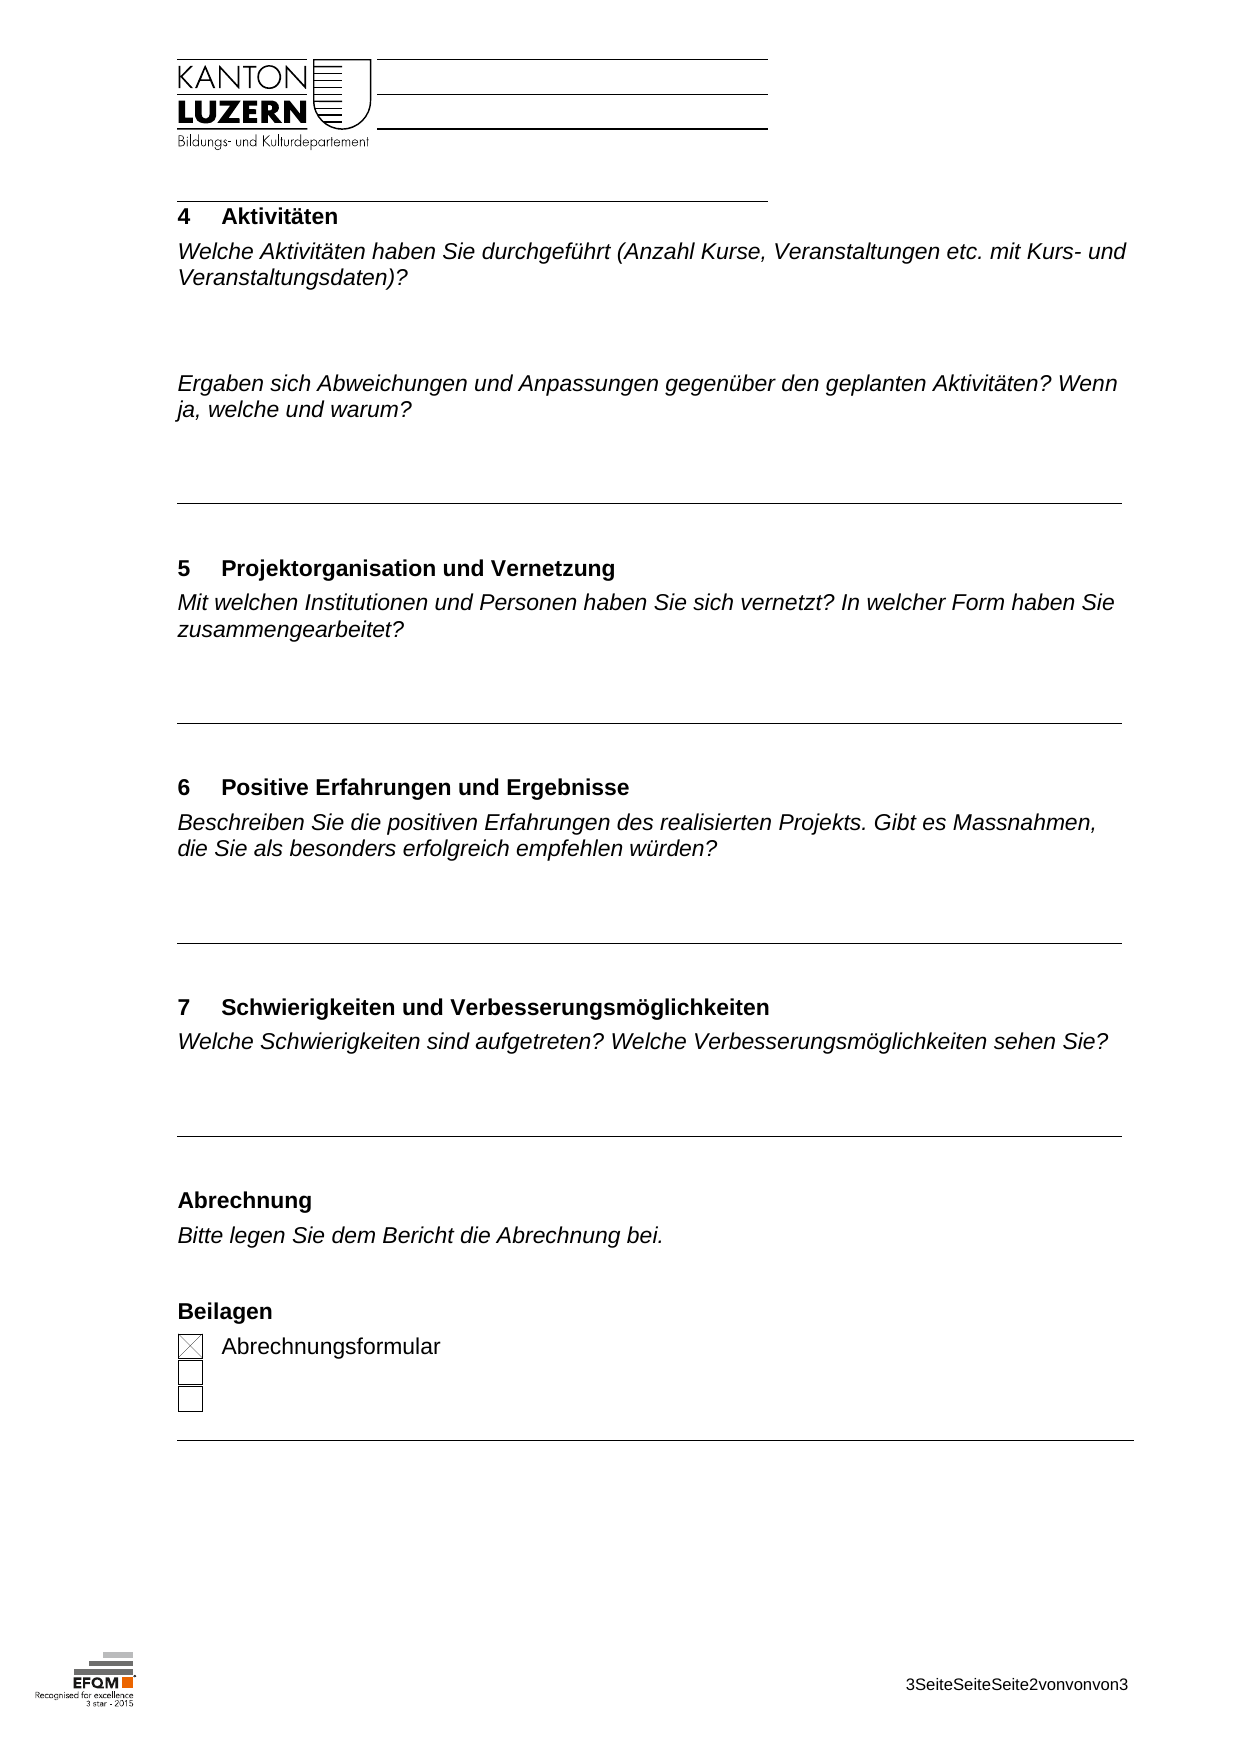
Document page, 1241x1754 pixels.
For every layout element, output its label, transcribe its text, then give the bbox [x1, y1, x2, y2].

text Abrechnungsformular [203, 1333, 1134, 1359]
text Welche Schwierigkeiten sind aufgetreten? Welche Verbesserungsmöglichkeiten sehen Sie? [177, 1028, 1134, 1055]
text Bitte legen Sie dem Bericht die Abrechnung bei. [177, 1222, 1134, 1248]
text Mit welchen Institutionen und Personen haben Sie sich vernetzt? In welcher Form haben Sie zusammengearbeitet? [177, 589, 1134, 642]
text Beschreiben Sie die positiven Erfahrungen des realisierten Projekts. Gibt es Massnahmen, die Sie als besonders erfolgreich empfehlen würden? [177, 809, 1134, 861]
text Beilagen [177, 1298, 1134, 1324]
text Ergaben sich Abweichungen und Anpassungen gegenüber den geplanten Aktivitäten? Wenn ja, welche und warum? [177, 369, 1134, 422]
list Aktivitäten [177, 203, 1134, 229]
list Projektorganisation und Vernetzung [177, 554, 1134, 581]
text Welche Aktivitäten haben Sie durchgeführt (Anzahl Kurse, Veranstaltungen etc. mit Kurs- und Veranstaltungsdaten)? [177, 238, 1134, 291]
list Schwierigkeiten und Verbesserungsmöglichkeiten [177, 994, 1134, 1020]
list Positive Erfahrungen und Ergebnisse [177, 774, 1134, 800]
text Abrechnung [177, 1187, 1134, 1213]
